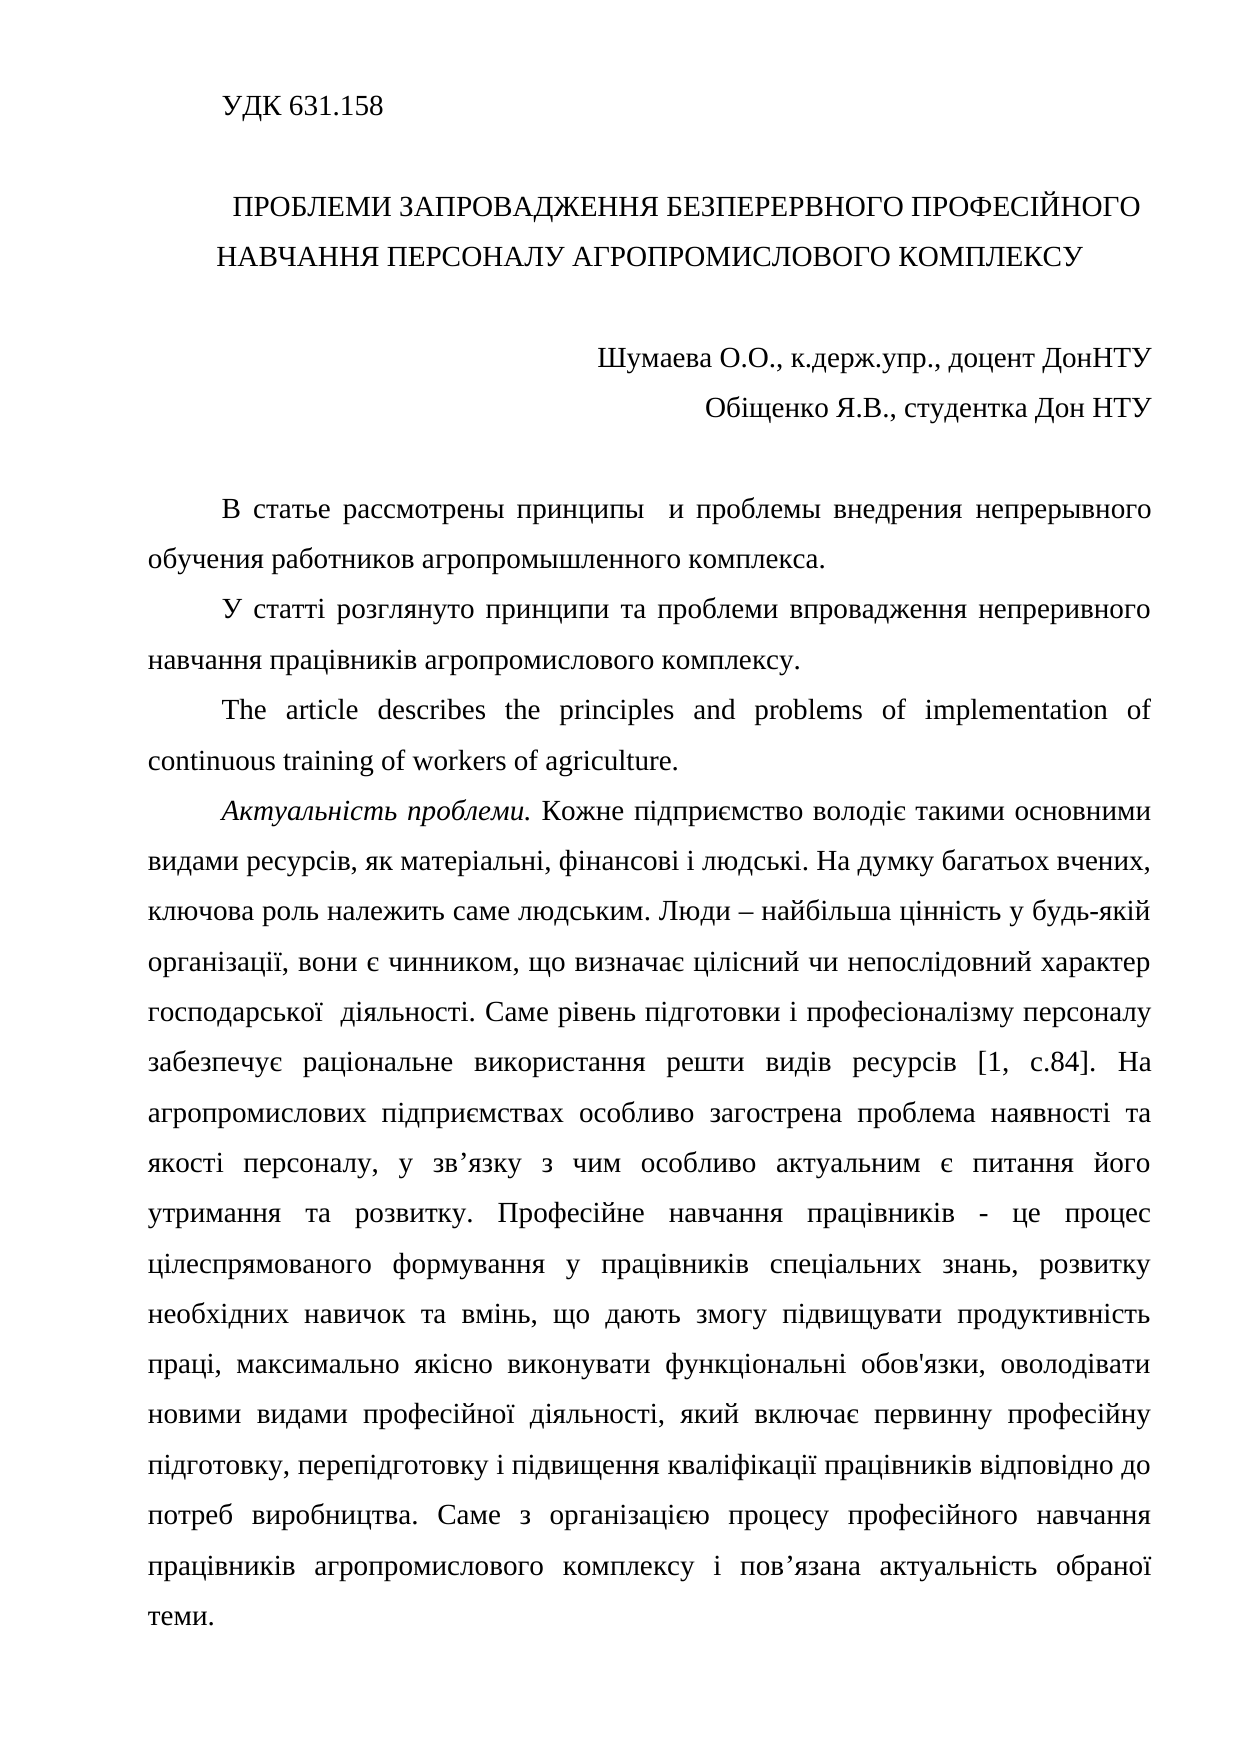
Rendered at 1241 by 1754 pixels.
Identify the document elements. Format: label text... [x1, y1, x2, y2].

text Шумаева О.О., к.держ.упр., доцент ДонНТУ [148, 340, 1152, 374]
text У статті розглянуто принципи та проблеми впровадження непреривного навчання працівників агропромислового комплексу. [148, 592, 1152, 676]
text Актуальність проблеми. Кожне підприємство володіє такими основними видами ресурсів, як матеріальні, фінансові і людські. На думку багатьох вчених, ключова роль належить саме людським. Люди – найбільша цінність у будь-якій організації, вони є чинником, що визначає цілісний чи непослідовний характер господарської діяльності. Саме рівень підготовки і професіоналізму персоналу забезпечує раціональне використання решти видів ресурсів [1, с.84]. На агропромислових підприємствах особливо загострена проблема наявності та якості персоналу, у зв’язку з чим особливо актуальним є питання його утримання та розвитку. Професійне навчання працівників - це процес цілеспрямованого формування у працівників спеціальних знань, розвитку необхідних навичок та вмінь, що дають змогу підвищувати продуктивність праці, максимально якісно виконувати функціональні обов'язки, оволодівати новими видами професійної діяльності, який включає первинну професійну підготовку, перепідготовку і підвищення кваліфікації працівників відповідно до потреб виробництва. Саме з організацією процесу професійного навчання працівників агропромислового комплексу і пов’язана актуальність обраної теми. [148, 793, 1152, 1631]
text УДК 631.158 [148, 88, 1152, 122]
text The article describes the principles and problems of implementation of continuous training of workers of agriculture. [148, 692, 1152, 776]
text ПРОБЛЕМИ ЗАПРОВАДЖЕННЯ БЕЗПЕРЕРВНОГО ПРОФЕСІЙНОГО НАВЧАННЯ ПЕРСОНАЛУ АГРОПРОМИСЛОВОГО КОМПЛЕКСУ [148, 189, 1152, 273]
text Обіщенко Я.В., студентка Дон НТУ [148, 390, 1152, 424]
text В статье рассмотрены принципы и проблемы внедрения непрерывного обучения работников агропромышленного комплекса. [148, 491, 1152, 575]
